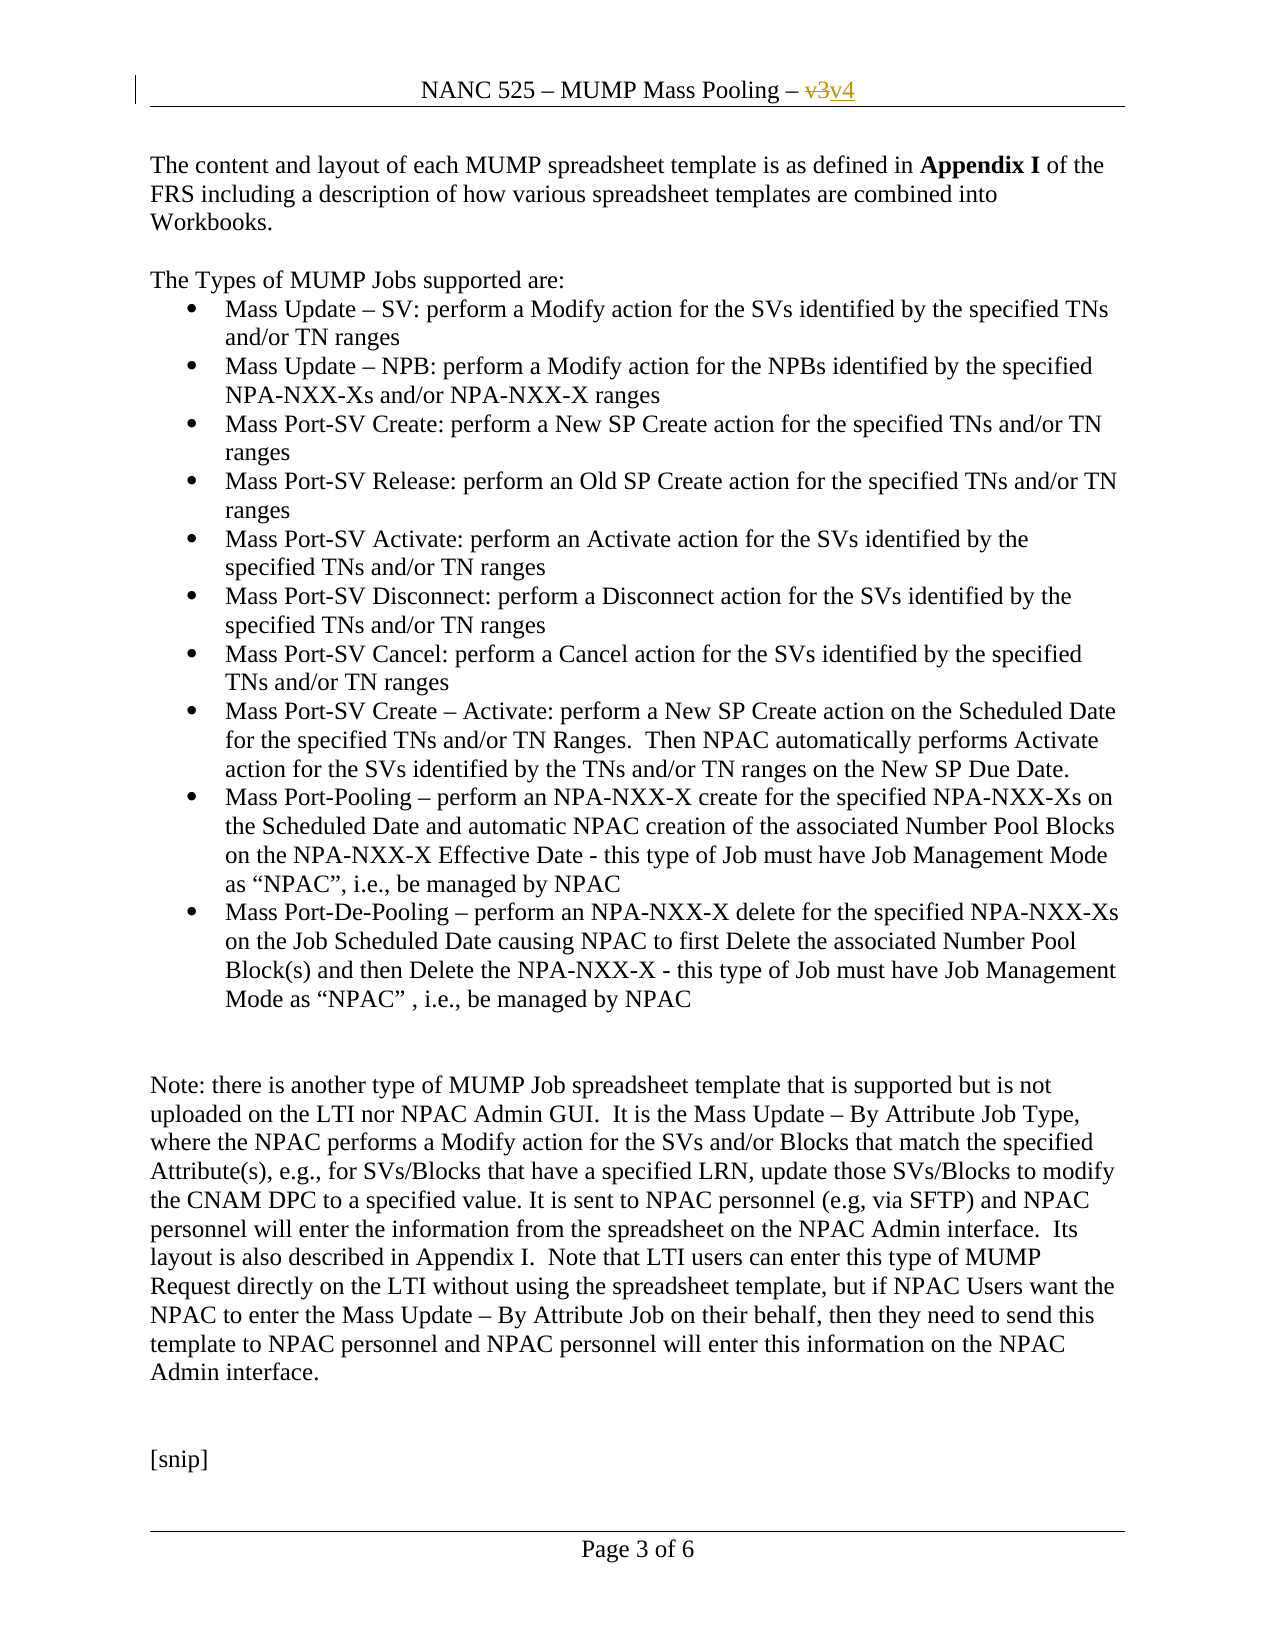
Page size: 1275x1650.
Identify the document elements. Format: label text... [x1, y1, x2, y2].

list Mass Port-SV Cancel: perform a Cancel action for the SVs identified by the specified TNs and/or TN ranges [187, 639, 1125, 696]
list Mass Port-SV Activate: perform an Activate action for the SVs identified by the specified TNs and/or TN ranges [187, 524, 1125, 581]
text [snip] [150, 1444, 1125, 1472]
list Mass Port-SV Create: perform a New SP Create action for the specified TNs and/or TN ranges [187, 409, 1125, 466]
text The Types of MUMP Jobs supported are: [150, 265, 1125, 294]
list Mass Port-SV Release: perform an Old SP Create action for the specified TNs and/or TN ranges [187, 466, 1125, 524]
list Mass Update – SV: perform a Modify action for the SVs identified by the specified TNs and/or TN ranges [187, 294, 1125, 351]
list Mass Port-Pooling – perform an NPA-NXX-X create for the specified NPA-NXX-Xs on the Scheduled Date and automatic NPAC creation of the associated Number Pool Blocks on the NPA-NXX-X Effective Date - this type of Job must have Job Management Mode as “NPAC”, i.e., be managed by NPAC [187, 782, 1125, 897]
list Mass Port-De-Pooling – perform an NPA-NXX-X delete for the specified NPA-NXX-Xs on the Job Scheduled Date causing NPAC to first Delete the associated Number Pool Block(s) and then Delete the NPA-NXX-X - this type of Job must have Job Management Mode as “NPAC” , i.e., be managed by NPAC [187, 897, 1125, 1012]
text The content and layout of each MUMP spreadsheet template is as defined in Appendix I of the FRS including a description of how various spreadsheet templates are combined into Workbooks. [150, 150, 1125, 236]
list Mass Port-SV Disconnect: perform a Disconnect action for the SVs identified by the specified TNs and/or TN ranges [187, 581, 1125, 639]
text Note: there is another type of MUMP Job spreadsheet template that is supported but is not uploaded on the LTI nor NPAC Admin GUI. It is the Mass Update – By Attribute Job Type, where the NPAC performs a Modify action for the SVs and/or Blocks that match the specified Attribute(s), e.g., for SVs/Blocks that have a specified LRN, update those SVs/Blocks to modify the CNAM DPC to a specified value. It is sent to NPAC personnel (e.g, via SFTP) and NPAC personnel will enter the information from the spreadsheet on the NPAC Admin interface. Its layout is also described in Appendix I. Note that LTI users can enter this type of MUMP Request directly on the LTI without using the spreadsheet template, but if NPAC Users want the NPAC to enter the Mass Update – By Attribute Job on their behalf, then they need to send this template to NPAC personnel and NPAC personnel will enter this information on the NPAC Admin interface. [150, 1070, 1125, 1386]
list Mass Port-SV Create – Activate: perform a New SP Create action on the Scheduled Date for the specified TNs and/or TN Ranges. Then NPAC automatically performs Activate action for the SVs identified by the TNs and/or TN ranges on the New SP Due Date. [187, 696, 1125, 782]
list Mass Update – NPB: perform a Modify action for the NPBs identified by the specified NPA-NXX-Xs and/or NPA-NXX-X ranges [187, 351, 1125, 409]
